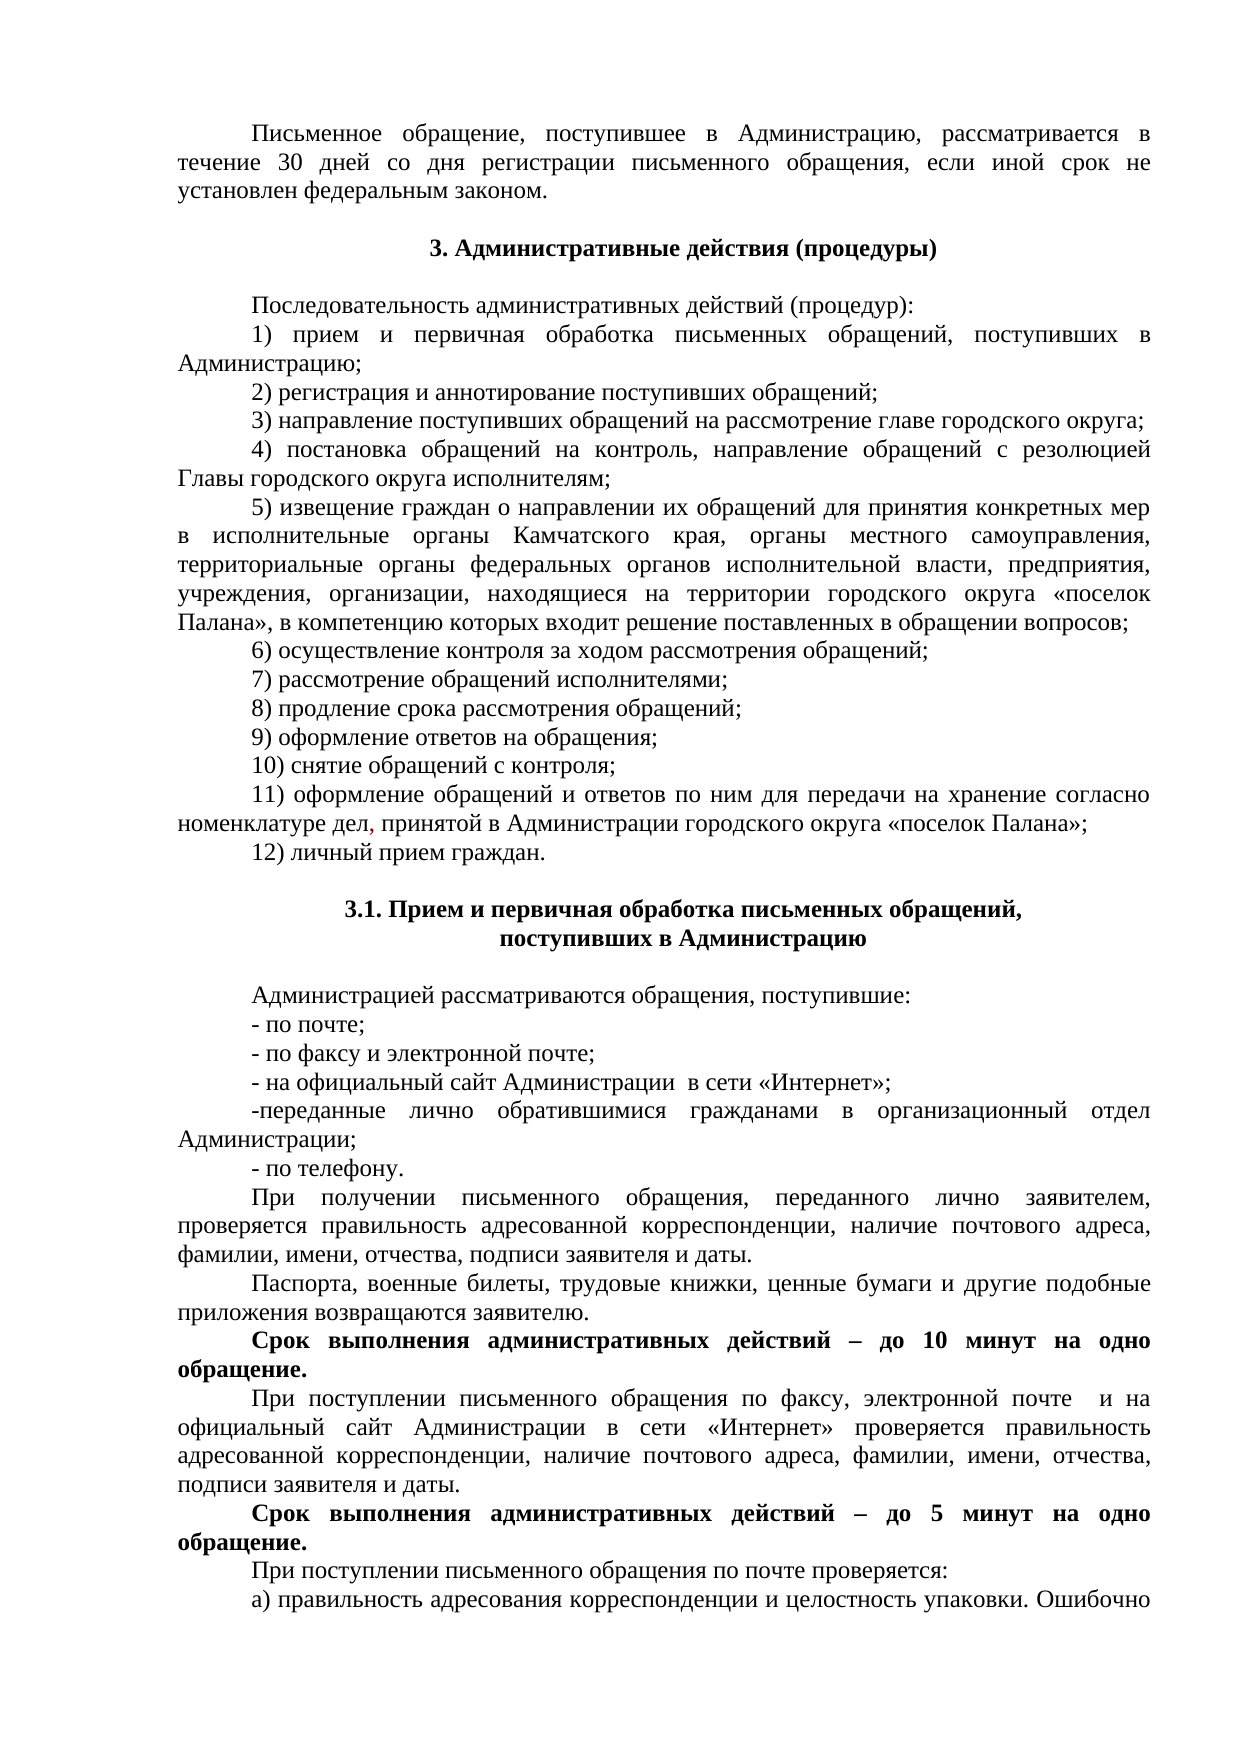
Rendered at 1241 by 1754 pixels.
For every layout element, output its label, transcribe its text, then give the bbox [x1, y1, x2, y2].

text 10) снятие обращений с контроля; [177, 751, 1152, 779]
text 8) продление срока рассмотрения обращений; [177, 693, 1152, 722]
text 3.1. Прием и первичная обработка письменных обращений, [215, 894, 1152, 923]
text Администрацией рассматриваются обращения, поступившие: [177, 981, 1152, 1009]
text Паспорта, военные билеты, трудовые книжки, ценные бумаги и другие подобные приложения возвращаются заявителю. [177, 1268, 1152, 1326]
text - на официальный сайт Администрации в сети «Интернет»; [177, 1067, 1152, 1096]
text 1) прием и первичная обработка письменных обращений, поступивших в Администрацию; [177, 319, 1152, 377]
text 2) регистрация и аннотирование поступивших обращений; [177, 377, 1152, 406]
text Срок выполнения административных действий – до 10 минут на одно обращение. [177, 1326, 1152, 1383]
text 4) постановка обращений на контроль, направление обращений с резолюцией Главы городского округа исполнителям; [177, 434, 1152, 492]
text 11) оформление обращений и ответов по ним для передачи на хранение согласно номенклатуре дел, принятой в Администрации городского округа «поселок Палана»; [177, 779, 1152, 837]
text Письменное обращение, поступившее в Администрацию, рассматривается в течение 30 дней со дня регистрации письменного обращения, если иной срок не установлен федеральным законом. [177, 118, 1152, 204]
text При поступлении письменного обращения по факсу, электронной почте и на официальный сайт Администрации в сети «Интернет» проверяется правильность адресованной корреспонденции, наличие почтового адреса, фамилии, имени, отчества, подписи заявителя и даты. [177, 1383, 1152, 1498]
text Последовательность административных действий (процедур): [177, 291, 1152, 319]
text поступивших в Администрацию [215, 923, 1152, 952]
text - по телефону. [177, 1153, 1152, 1182]
text -переданные лично обратившимися гражданами в организационный отдел Администрации; [177, 1096, 1152, 1153]
text - по факсу и электронной почте; [177, 1038, 1152, 1067]
text 12) личный прием граждан. [177, 837, 1152, 866]
text При получении письменного обращения, переданного лично заявителем, проверяется правильность адресованной корреспонденции, наличие почтового адреса, фамилии, имени, отчества, подписи заявителя и даты. [177, 1182, 1152, 1268]
text 6) осуществление контроля за ходом рассмотрения обращений; [177, 636, 1152, 664]
text 5) извещение граждан о направлении их обращений для принятия конкретных мер в исполнительные органы Камчатского края, органы местного самоуправления, территориальные органы федеральных органов исполнительной власти, предприятия, учреждения, организации, находящиеся на территории городского округа «поселок Палана», в компетенцию которых входит решение поставленных в обращении вопросов; [177, 492, 1152, 636]
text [177, 1584, 1152, 1613]
text Срок выполнения административных действий – до 5 минут на одно обращение. [177, 1498, 1152, 1556]
text 3) направление поступивших обращений на рассмотрение главе городского округа; [177, 406, 1152, 434]
text 7) рассмотрение обращений исполнителями; [177, 664, 1152, 693]
text 3. Административные действия (процедуры) [215, 233, 1152, 262]
text При поступлении письменного обращения по почте проверяется: [177, 1556, 1152, 1584]
text 9) оформление ответов на обращения; [177, 722, 1152, 751]
text - по почте; [177, 1009, 1152, 1038]
